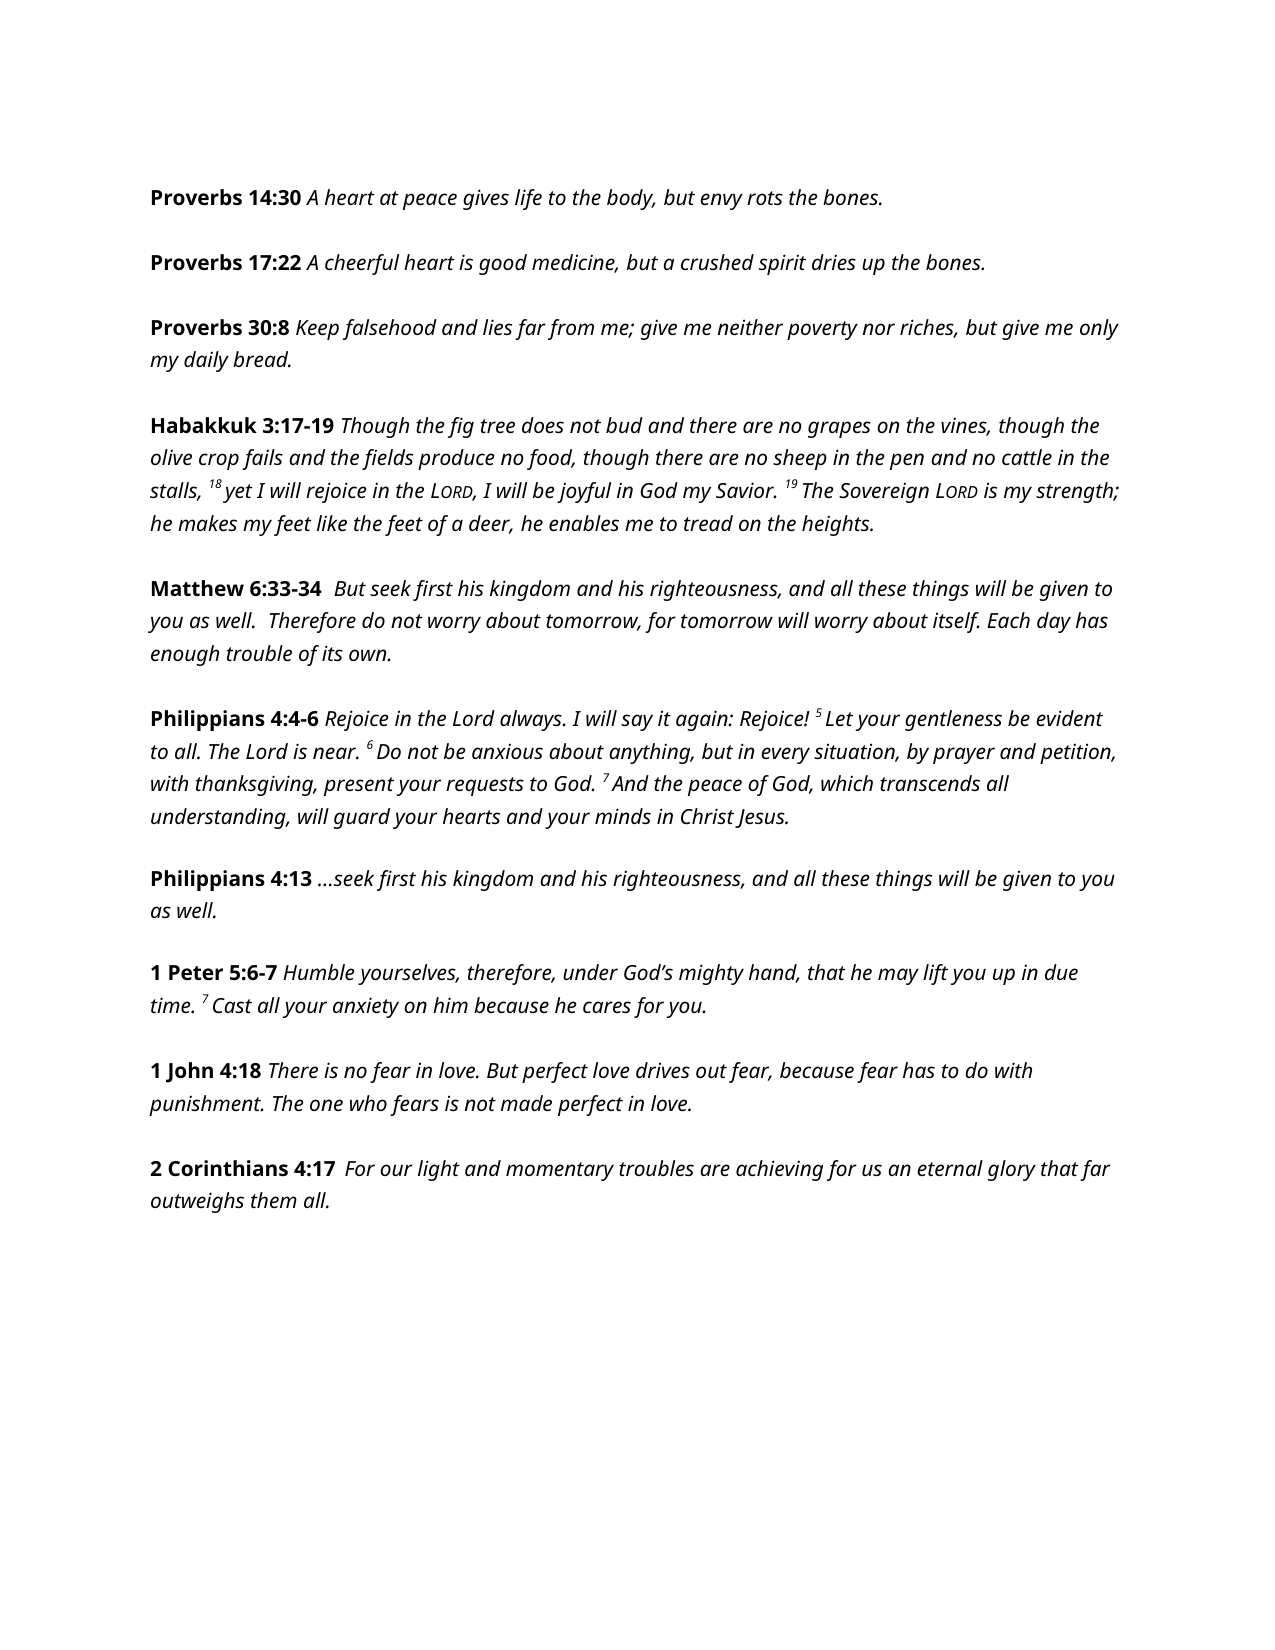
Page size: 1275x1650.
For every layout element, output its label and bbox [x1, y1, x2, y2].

text [150, 150, 1125, 1247]
